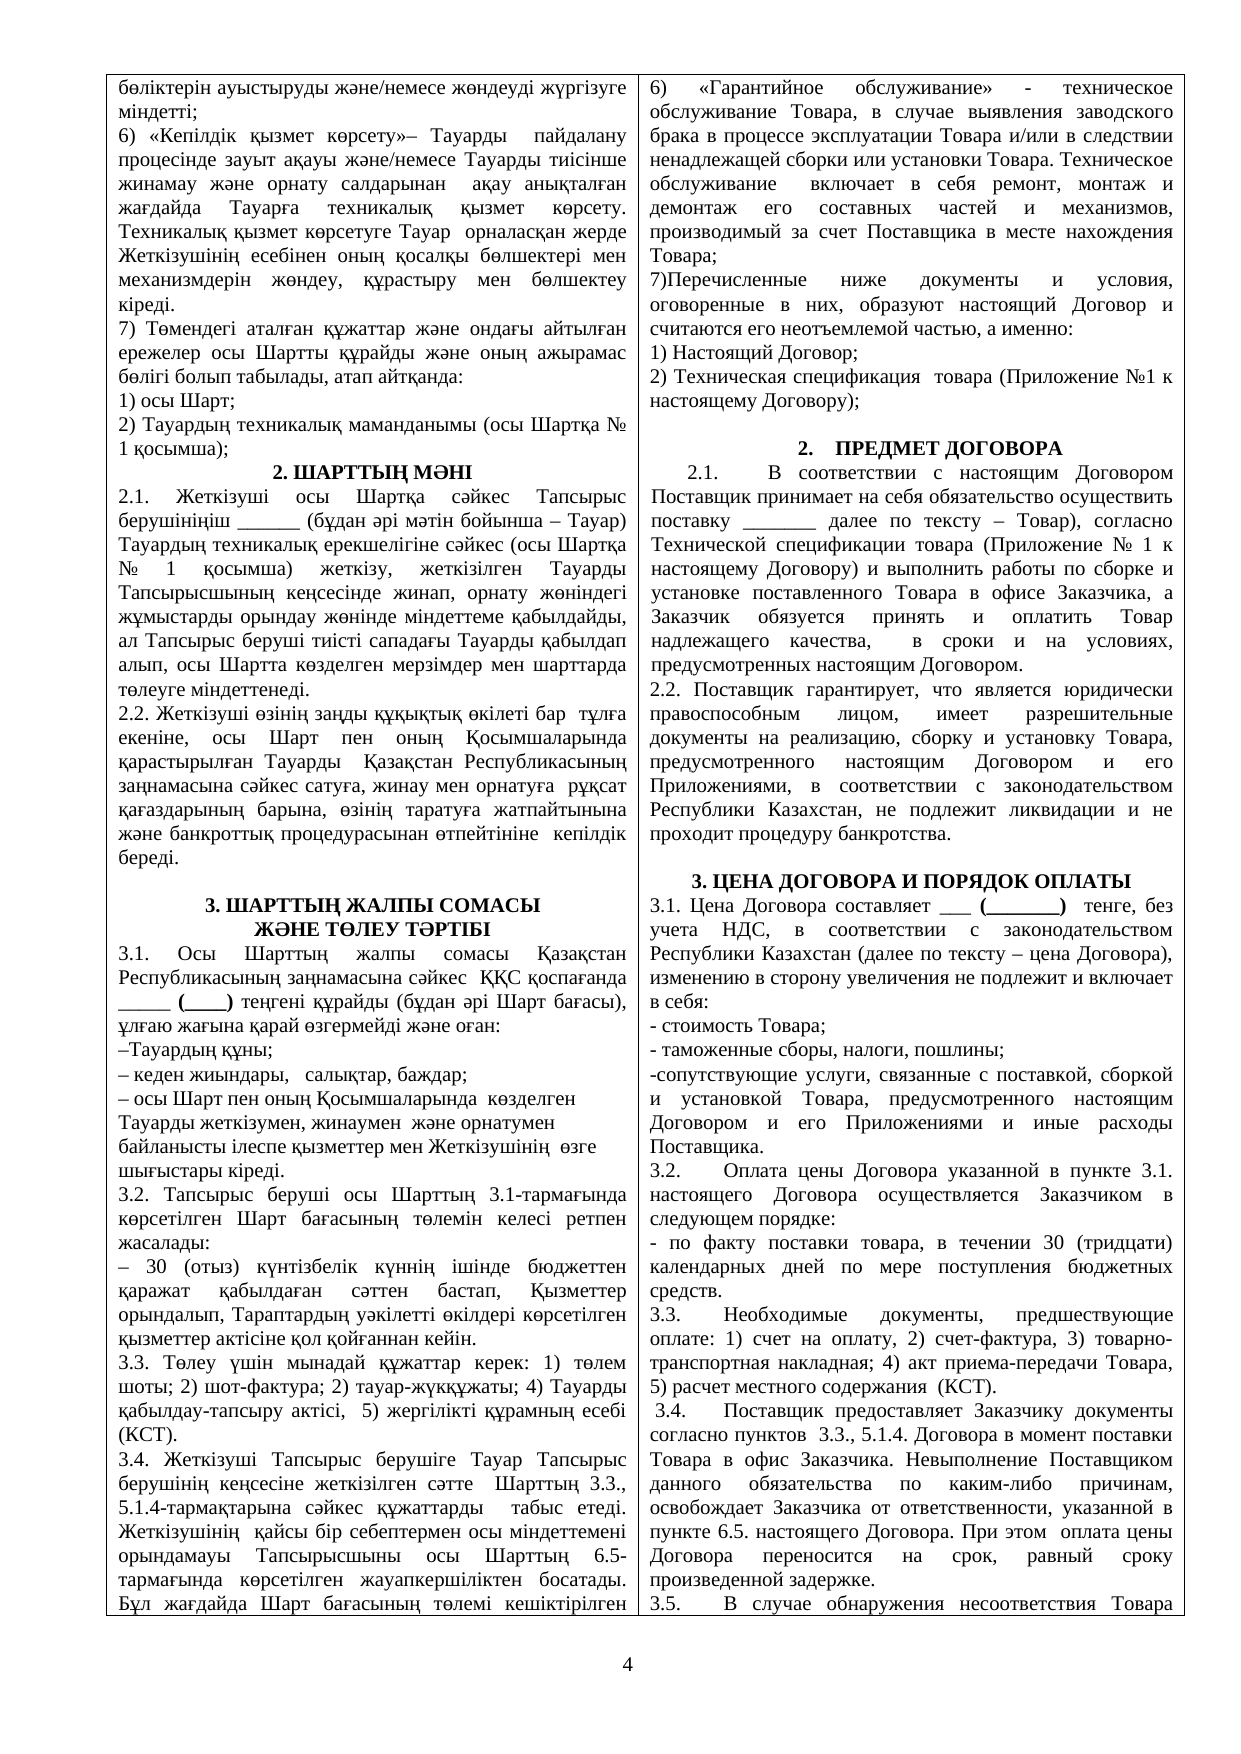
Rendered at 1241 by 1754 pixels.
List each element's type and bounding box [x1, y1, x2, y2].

table_header [639, 75, 1184, 1615]
table_header [107, 75, 638, 1615]
